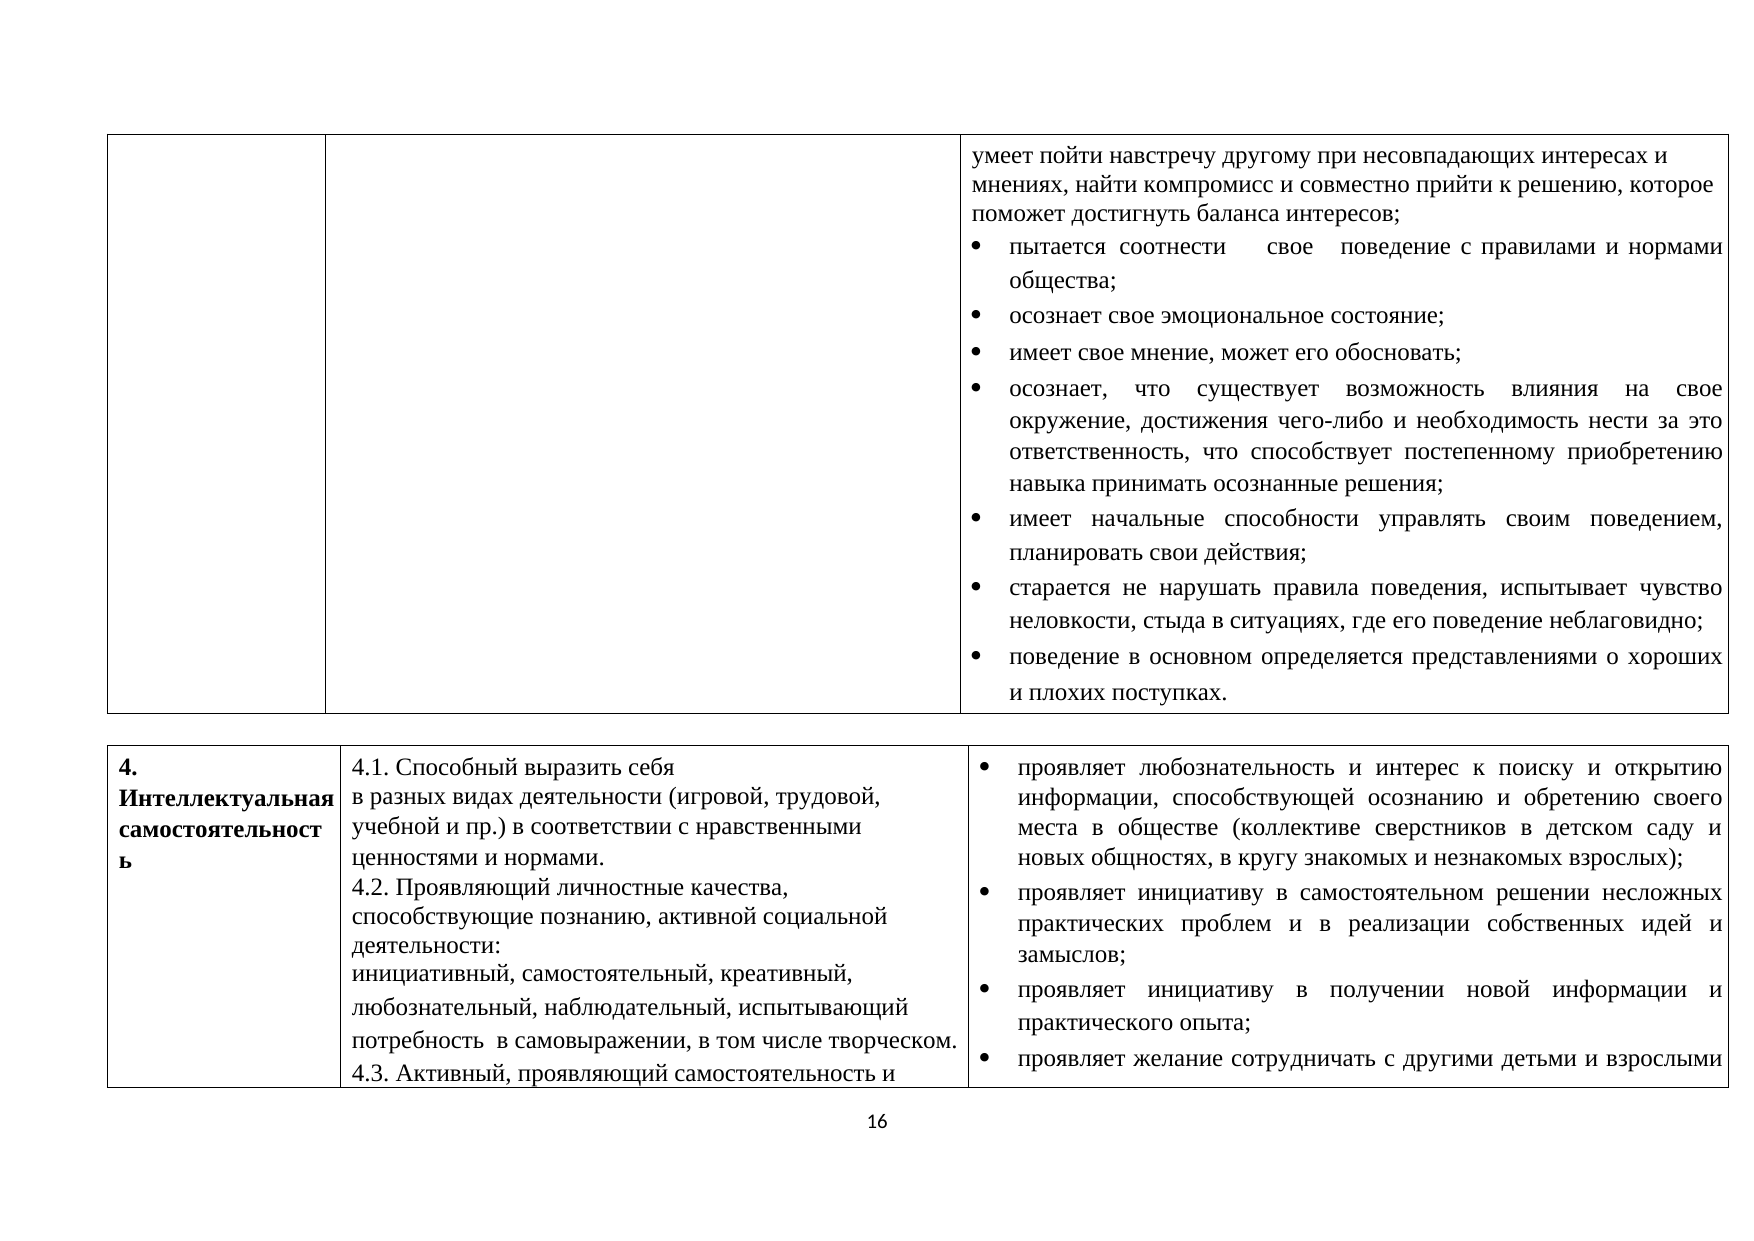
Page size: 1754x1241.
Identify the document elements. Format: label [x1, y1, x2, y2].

table_header [108, 135, 325, 713]
table_header [108, 746, 340, 1087]
table_header [326, 135, 960, 713]
table_header [961, 135, 1728, 713]
table_header [969, 746, 1728, 1087]
table_header [341, 746, 968, 1087]
